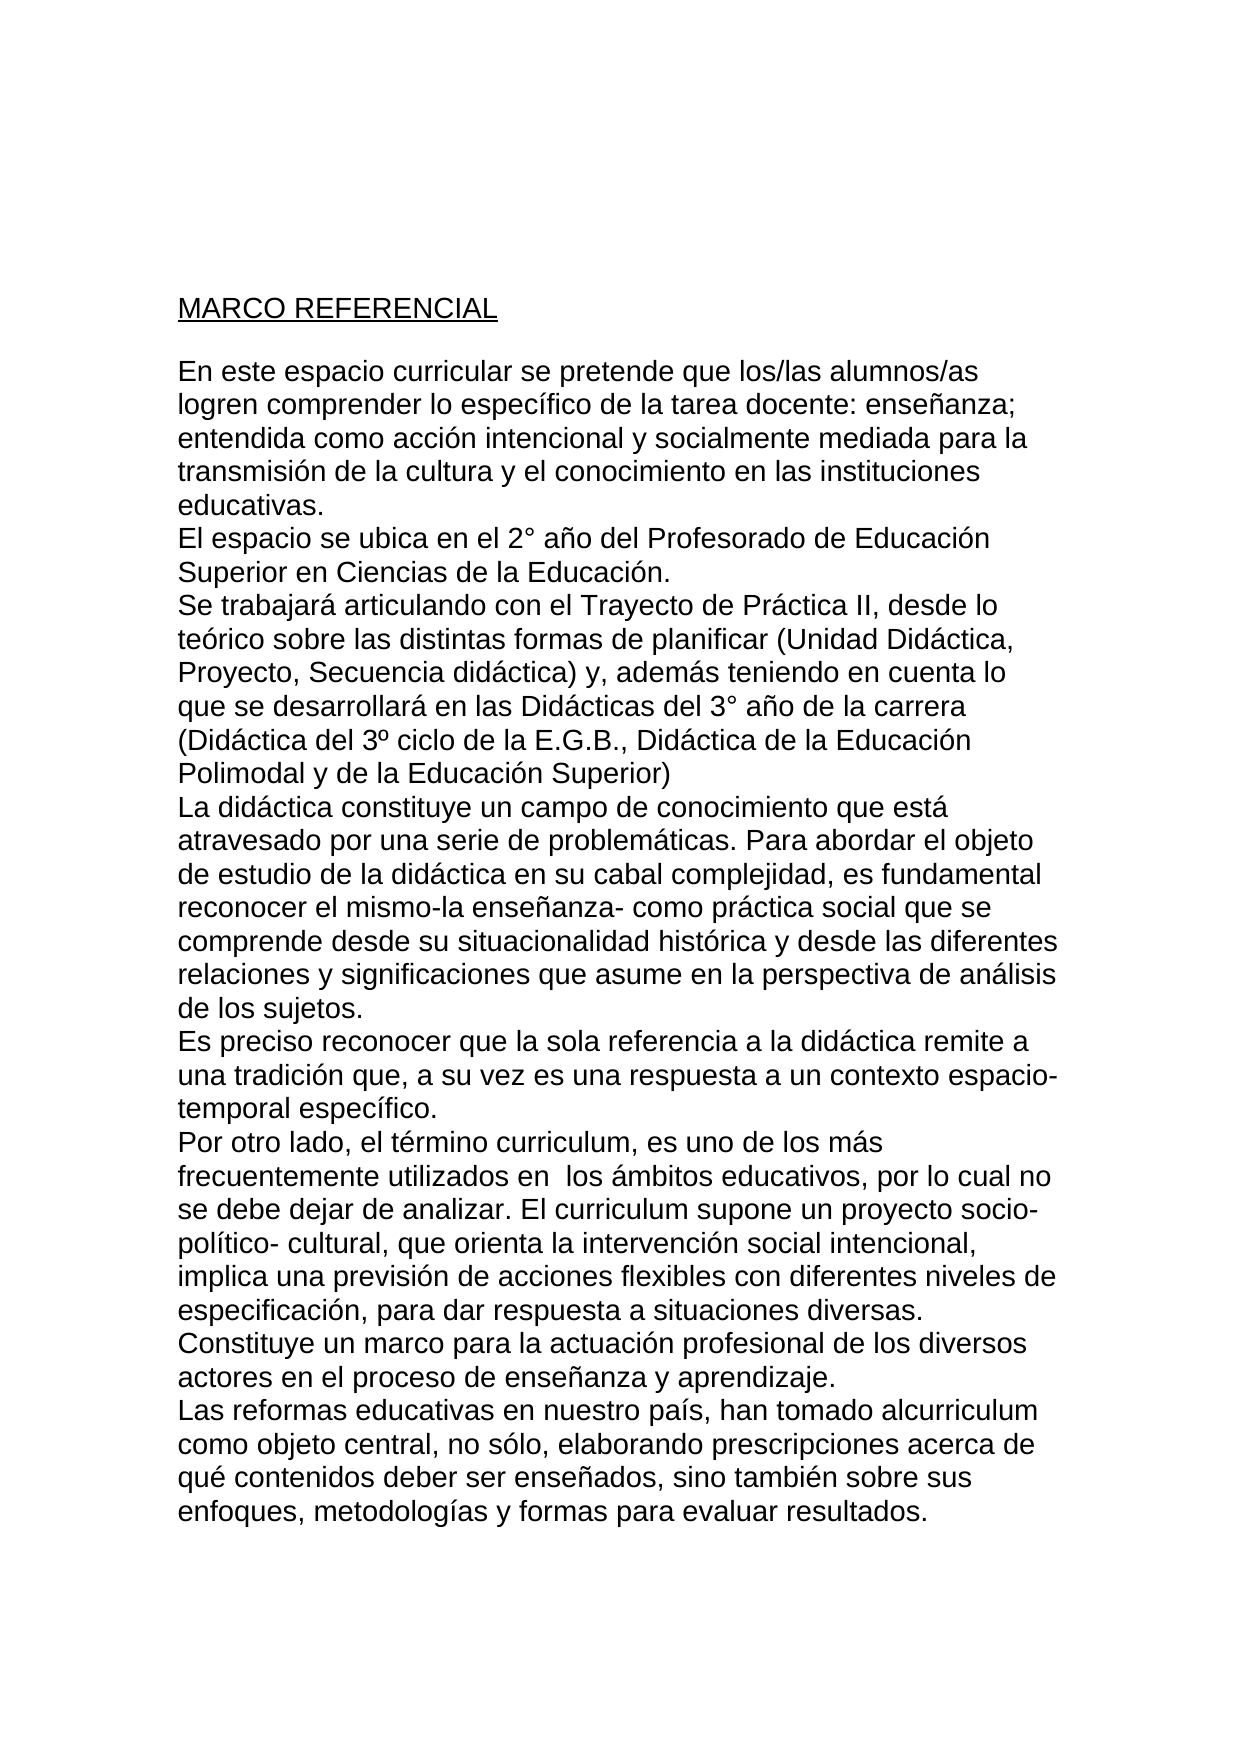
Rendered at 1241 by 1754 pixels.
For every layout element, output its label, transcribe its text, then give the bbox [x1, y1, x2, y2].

text Es preciso reconocer que la sola referencia a la didáctica remite a una tradición que, a su vez es una respuesta a un contexto espacio-temporal específico. [177, 1024, 1063, 1125]
text El espacio se ubica en el 2° año del Profesorado de Educación Superior en Ciencias de la Educación. [177, 521, 1063, 588]
text Por otro lado, el término curriculum, es uno de los más frecuentemente utilizados en los ámbitos educativos, por lo cual no se debe dejar de analizar. El curriculum supone un proyecto socio-político- cultural, que orienta la intervención social intencional, implica una previsión de acciones flexibles con diferentes niveles de especificación, para dar respuesta a situaciones diversas. Constituye un marco para la actuación profesional de los diversos actores en el proceso de enseñanza y aprendizaje. [177, 1125, 1063, 1393]
text La didáctica constituye un campo de conocimiento que está atravesado por una serie de problemáticas. Para abordar el objeto de estudio de la didáctica en su cabal complejidad, es fundamental reconocer el mismo-la enseñanza- como práctica social que se comprende desde su situacionalidad histórica y desde las diferentes relaciones y significaciones que asume en la perspectiva de análisis de los sujetos. [177, 790, 1063, 1024]
text MARCO REFERENCIAL [177, 291, 1063, 325]
text Las reformas educativas en nuestro país, han tomado alcurriculum como objeto central, no sólo, elaborando prescripciones acerca de qué contenidos deber ser enseñados, sino también sobre sus enfoques, metodologías y formas para evaluar resultados. [177, 1393, 1063, 1528]
text En este espacio curricular se pretende que los/las alumnos/as logren comprender lo específico de la tarea docente: enseñanza; entendida como acción intencional y socialmente mediada para la transmisión de la cultura y el conocimiento en las instituciones educativas. [177, 354, 1063, 521]
text Se trabajará articulando con el Trayecto de Práctica II, desde lo teórico sobre las distintas formas de planificar (Unidad Didáctica, Proyecto, Secuencia didáctica) y, además teniendo en cuenta lo que se desarrollará en las Didácticas del 3° año de la carrera (Didáctica del 3º ciclo de la E.G.B., Didáctica de la Educación Polimodal y de la Educación Superior) [177, 588, 1063, 790]
